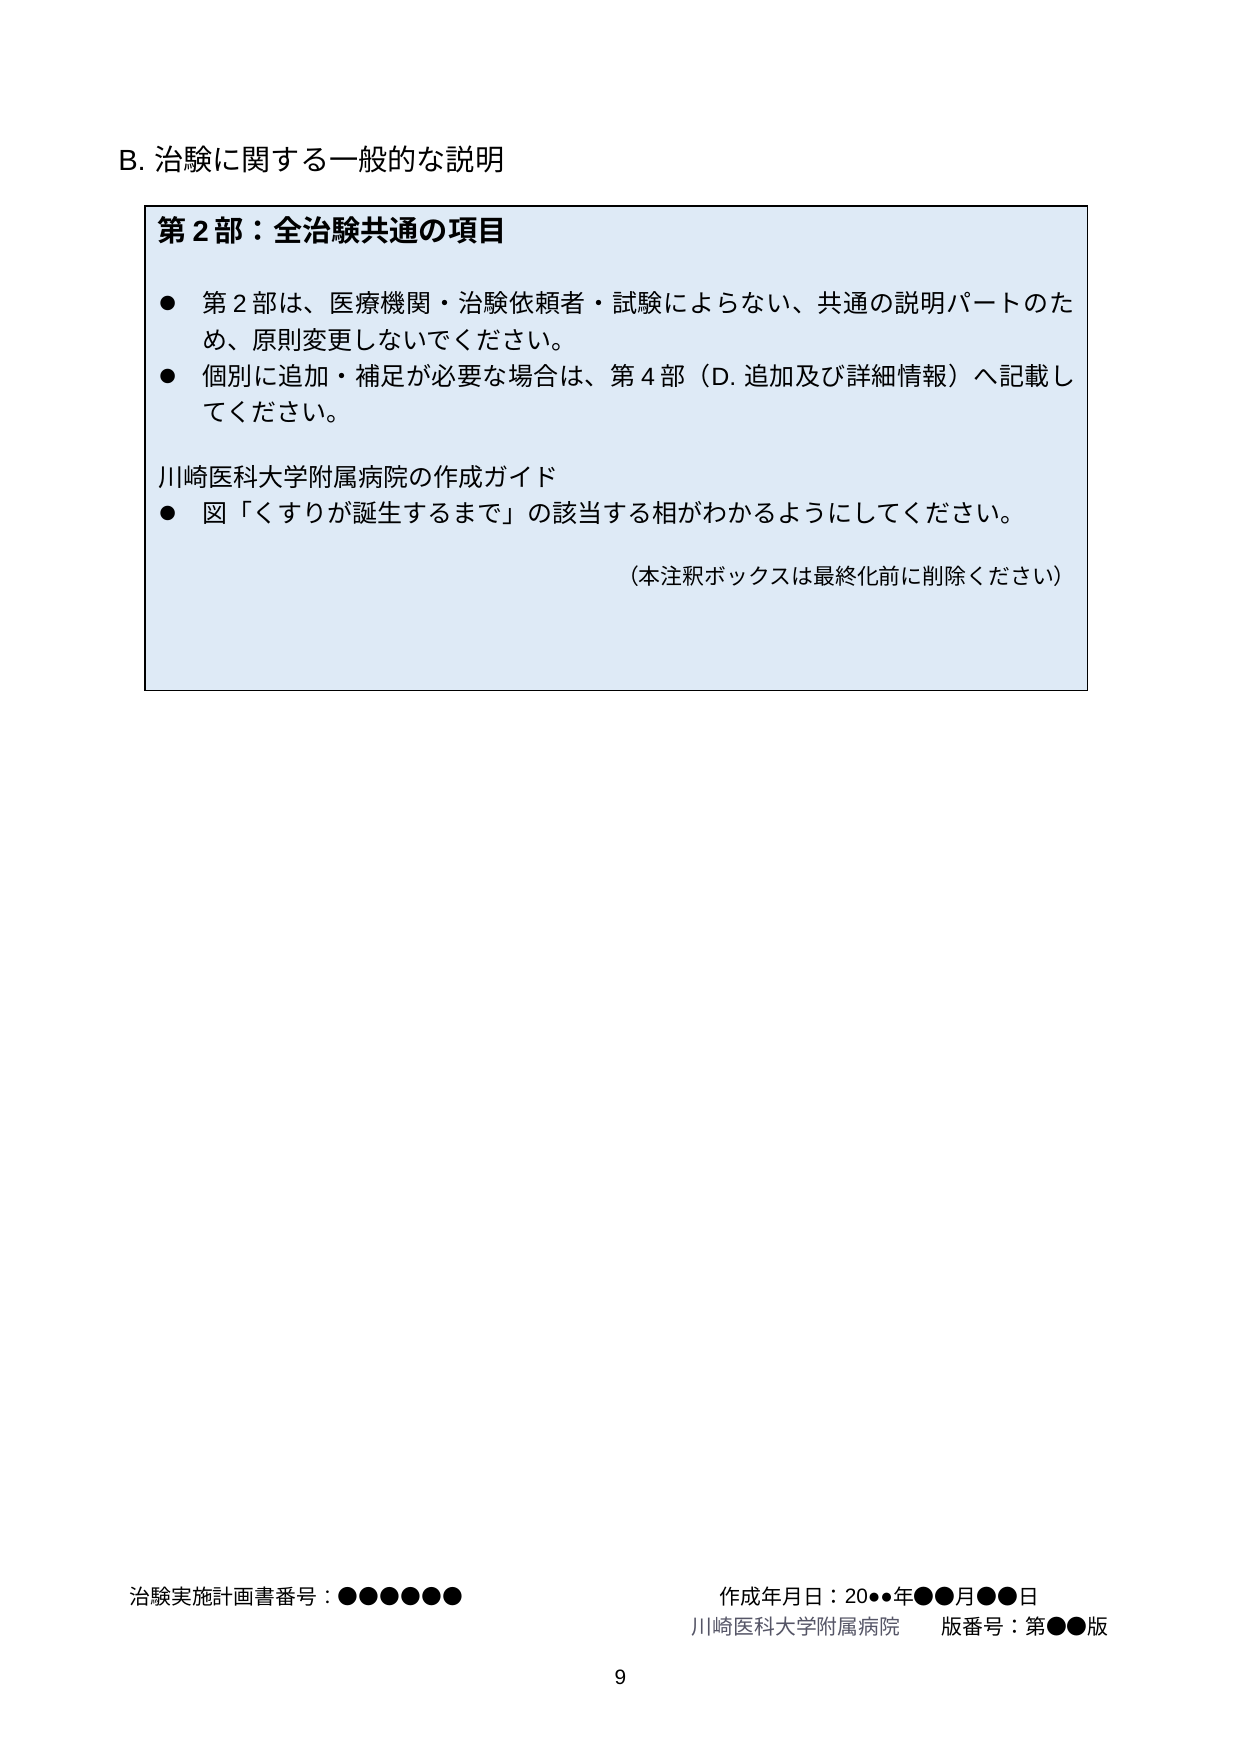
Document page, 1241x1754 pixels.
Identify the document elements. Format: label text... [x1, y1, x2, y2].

subtitle 治験に関する一般的な説明 [118, 137, 1122, 179]
